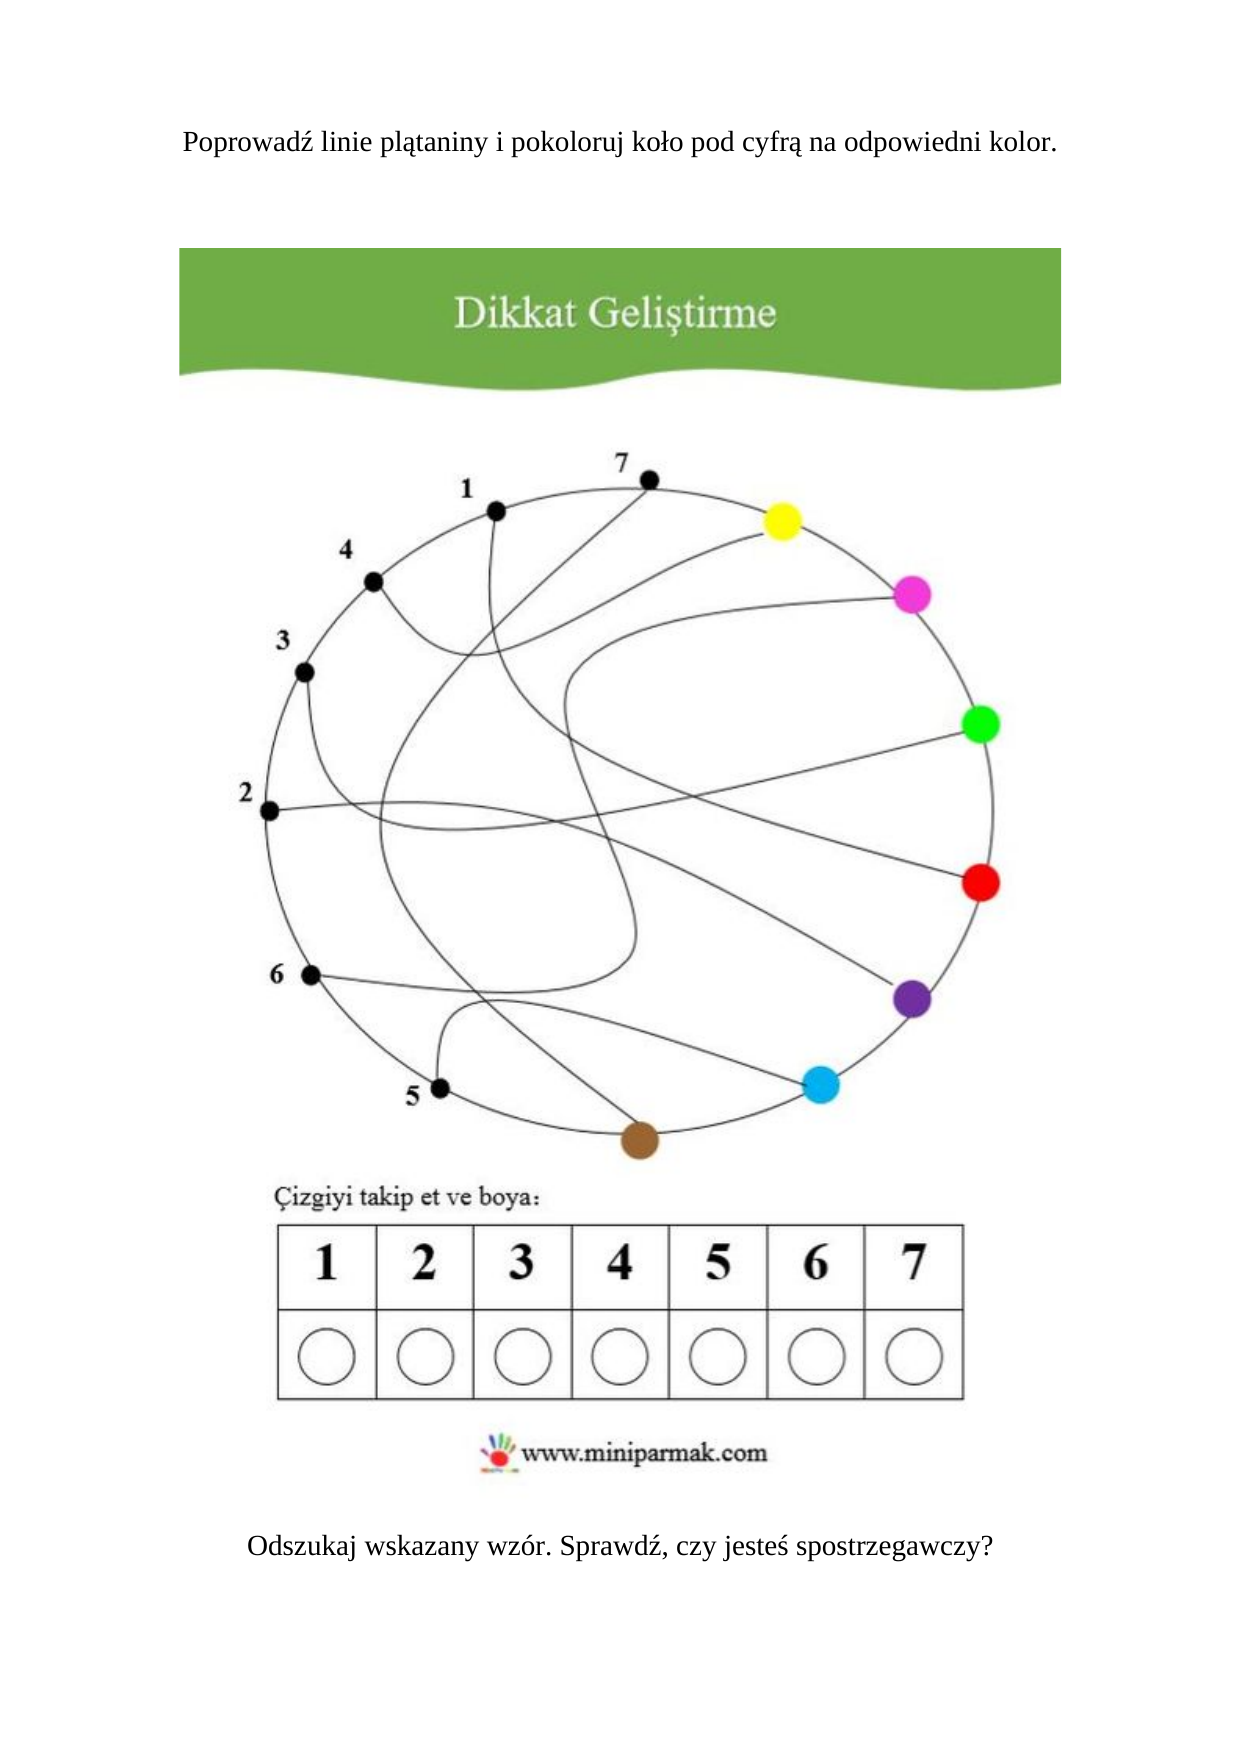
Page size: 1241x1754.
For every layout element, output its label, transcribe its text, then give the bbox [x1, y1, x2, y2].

text Poprowadź linie plątaniny i pokoloruj koło pod cyfrą na odpowiedni kolor. [148, 124, 1093, 157]
picture [179, 248, 1062, 1503]
text Odszukaj wskazany wzór. Sprawdź, czy jesteś spostrzegawczy? [148, 1528, 1093, 1562]
